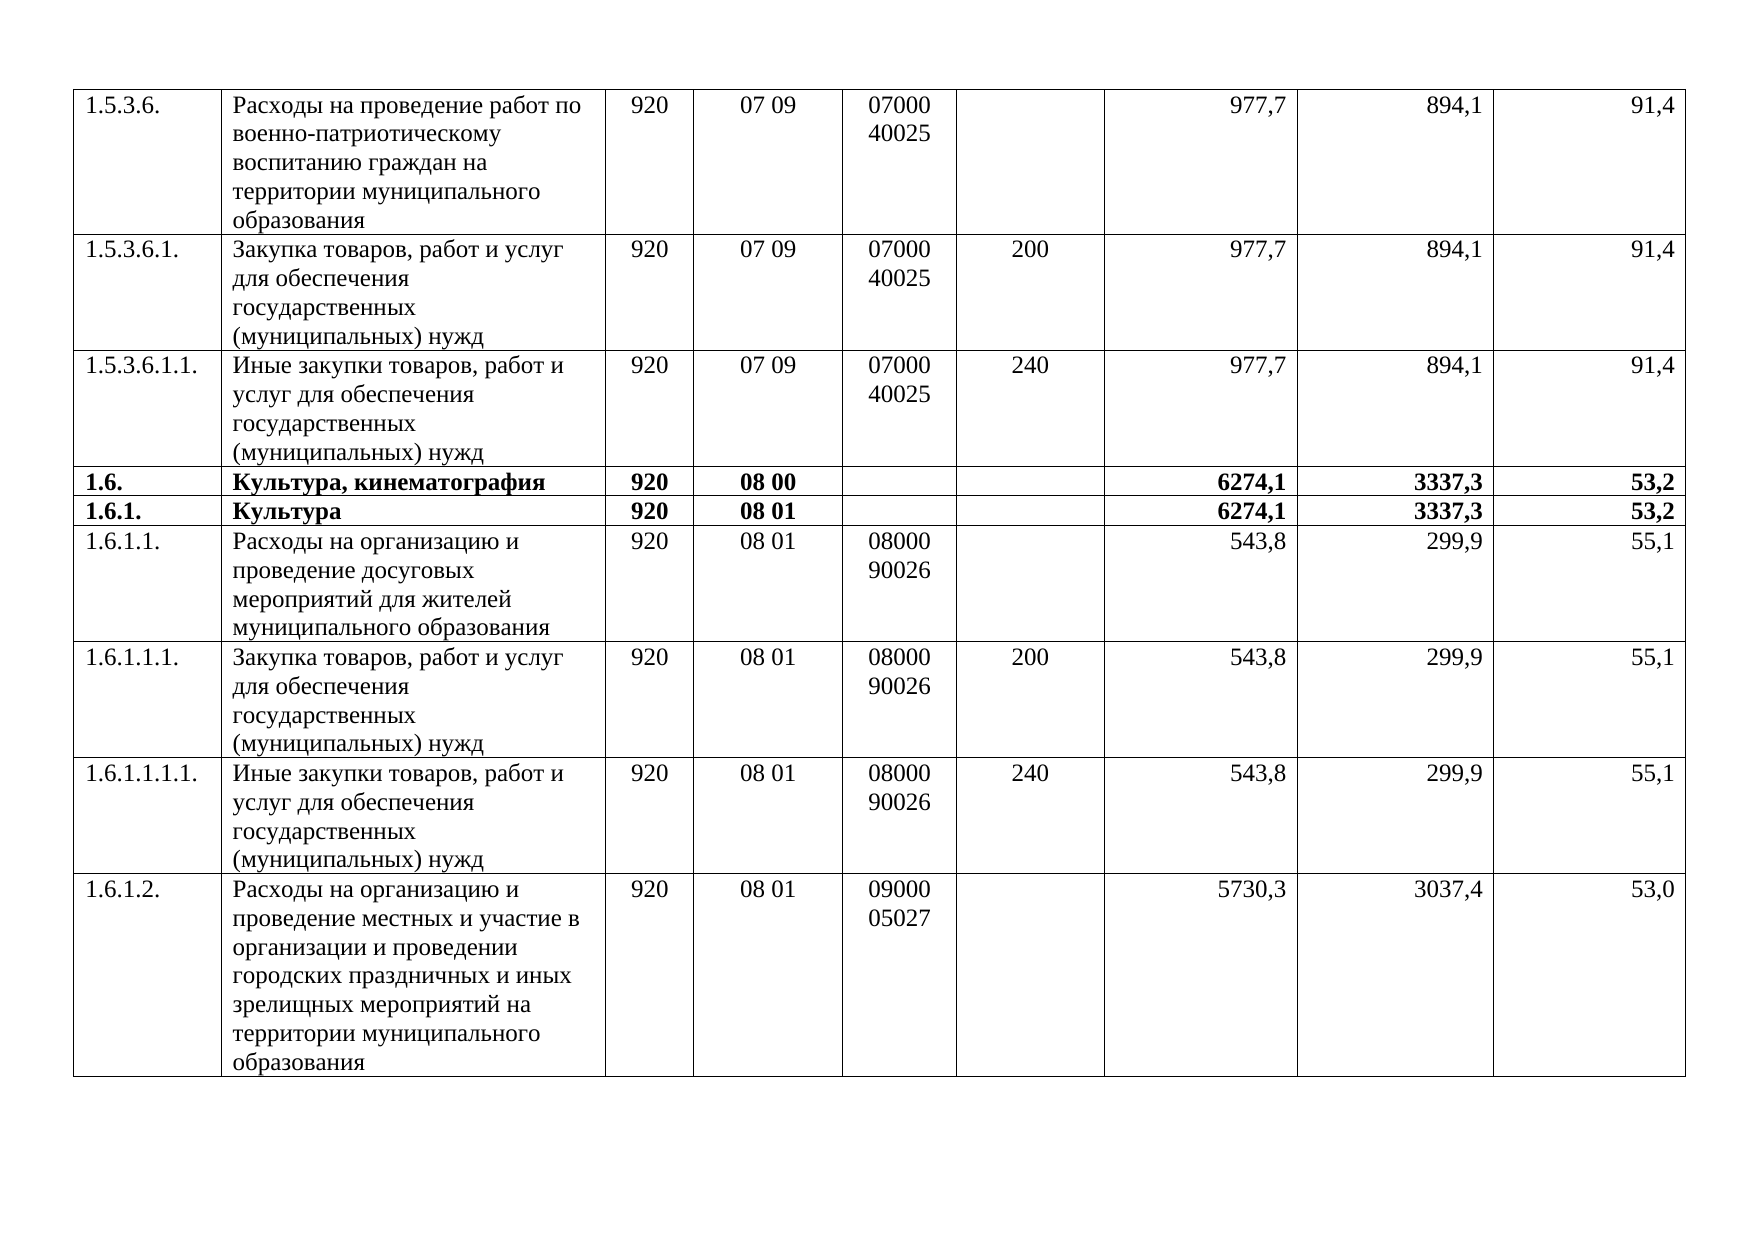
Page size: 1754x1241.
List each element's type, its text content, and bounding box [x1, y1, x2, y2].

table_header 1.5.3.6. [74, 90, 221, 233]
table_cell 299,9 [1298, 526, 1493, 641]
table_cell 6274,1 [1105, 467, 1297, 495]
table_cell 08000 90026 [843, 758, 956, 873]
table_header 920 [606, 90, 693, 233]
table_cell 91,4 [1494, 351, 1685, 466]
table_cell 543,8 [1105, 642, 1297, 757]
table_cell [957, 526, 1104, 641]
table_cell 977,7 [1105, 235, 1297, 349]
table_cell [843, 467, 956, 495]
table_cell 09000 05027 [843, 874, 956, 1076]
table_cell Иные закупки товаров, работ и услуг для обеспечения государственных (муниципальных) нужд [222, 351, 605, 466]
table_cell 920 [606, 874, 693, 1076]
table_cell 543,8 [1105, 758, 1297, 873]
table_cell 240 [957, 758, 1104, 873]
table_cell 07 09 [694, 235, 842, 349]
table_cell Культура, кинематография [222, 467, 605, 495]
table_cell 08 01 [694, 874, 842, 1076]
table_cell Расходы на организацию и проведение досуговых мероприятий для жителей муниципального образования [222, 526, 605, 641]
table_cell 07000 40025 [843, 235, 956, 349]
table_cell 1.6. [74, 467, 221, 495]
table_cell Иные закупки товаров, работ и услуг для обеспечения государственных (муниципальных) нужд [222, 758, 605, 873]
table_cell 894,1 [1298, 351, 1493, 466]
table_cell [957, 467, 1104, 495]
table_cell 920 [606, 758, 693, 873]
table_cell 08 01 [694, 758, 842, 873]
table_cell 920 [606, 235, 693, 349]
table_cell 6274,1 [1105, 496, 1297, 525]
table_cell 08 00 [694, 467, 842, 495]
table_cell 543,8 [1105, 526, 1297, 641]
table_cell 55,1 [1494, 526, 1685, 641]
table_cell 1.6.1.1.1. [74, 642, 221, 757]
table_cell 55,1 [1494, 758, 1685, 873]
table_header 91,4 [1494, 90, 1685, 233]
table_cell 920 [606, 351, 693, 466]
table_cell 920 [606, 496, 693, 525]
table_cell 53,2 [1494, 496, 1685, 525]
table_cell 07 09 [694, 351, 842, 466]
table_cell [957, 874, 1104, 1076]
table_cell Закупка товаров, работ и услуг для обеспечения государственных (муниципальных) нужд [222, 235, 605, 349]
table_cell 91,4 [1494, 235, 1685, 349]
table_cell 3337,3 [1298, 496, 1493, 525]
table_header 07 09 [694, 90, 842, 233]
table_cell 3037,4 [1298, 874, 1493, 1076]
table_cell Расходы на организацию и проведение местных и участие в организации и проведении городских праздничных и иных зрелищных мероприятий на территории муниципального образования [222, 874, 605, 1076]
table_cell 1.6.1.1. [74, 526, 221, 641]
table_cell 08 01 [694, 496, 842, 525]
table_cell 200 [957, 642, 1104, 757]
table_cell 07000 40025 [843, 351, 956, 466]
table_cell 200 [957, 235, 1104, 349]
table_cell 299,9 [1298, 642, 1493, 757]
table_cell 53,0 [1494, 874, 1685, 1076]
table_cell 299,9 [1298, 758, 1493, 873]
table_cell 3337,3 [1298, 467, 1493, 495]
table_cell 920 [606, 526, 693, 641]
table_header 894,1 [1298, 90, 1493, 233]
table_cell 08 01 [694, 642, 842, 757]
table_cell 920 [606, 642, 693, 757]
table_cell Закупка товаров, работ и услуг для обеспечения государственных (муниципальных) нужд [222, 642, 605, 757]
table_cell 1.5.3.6.1. [74, 235, 221, 349]
table_cell 920 [606, 467, 693, 495]
table_cell [957, 496, 1104, 525]
table_cell 5730,3 [1105, 874, 1297, 1076]
table_cell 1.6.1.1.1.1. [74, 758, 221, 873]
table_header 07000 40025 [843, 90, 956, 233]
table_cell 240 [957, 351, 1104, 466]
table_cell 53,2 [1494, 467, 1685, 495]
table_cell 08000 90026 [843, 526, 956, 641]
table_cell 894,1 [1298, 235, 1493, 349]
table_cell 977,7 [1105, 351, 1297, 466]
table_cell 1.6.1. [74, 496, 221, 525]
table_cell Культура [222, 496, 605, 525]
table_cell 08000 90026 [843, 642, 956, 757]
table_header [957, 90, 1104, 233]
table_header 977,7 [1105, 90, 1297, 233]
table_cell 1.6.1.2. [74, 874, 221, 1076]
table_cell 55,1 [1494, 642, 1685, 757]
table_cell [843, 496, 956, 525]
table_header Расходы на проведение работ по военно-патриотическому воспитанию граждан на территории муниципального образования [222, 90, 605, 233]
table_cell 1.5.3.6.1.1. [74, 351, 221, 466]
table_cell 08 01 [694, 526, 842, 641]
